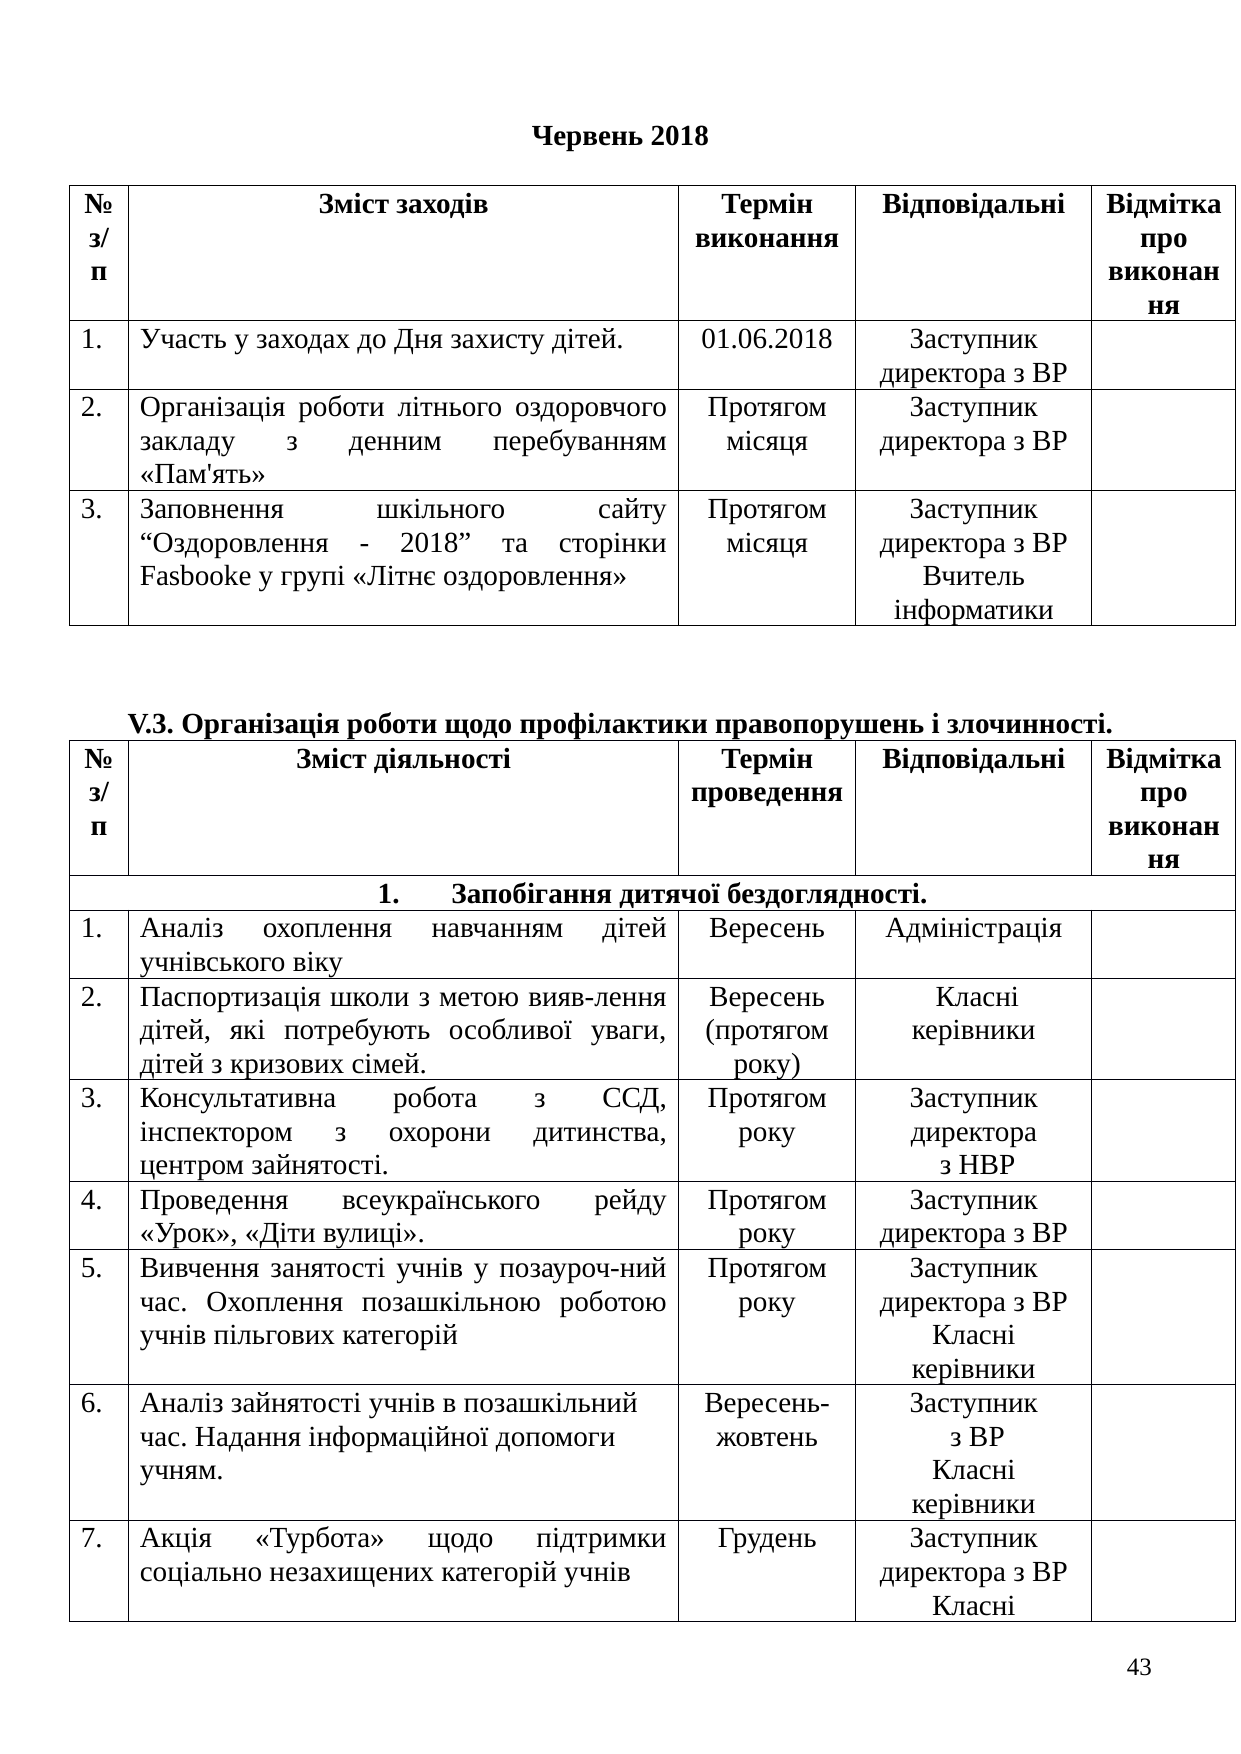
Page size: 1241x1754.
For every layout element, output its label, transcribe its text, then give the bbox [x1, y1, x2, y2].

table_cell [1092, 911, 1235, 978]
table_cell [1092, 491, 1235, 625]
table_header Відповідальні [856, 186, 1091, 320]
table_cell [1092, 321, 1235, 388]
table_header Зміст діяльності [129, 741, 678, 875]
table_cell Вересень-жовтень [679, 1385, 855, 1519]
table_cell Протягом року [679, 1080, 855, 1181]
table_cell Протягом місяця [679, 390, 855, 490]
table_cell Заступник директора з НВР [856, 1080, 1091, 1181]
table_cell 2. [70, 390, 128, 490]
table_cell Участь у заходах до Дня захисту дітей. [129, 321, 678, 388]
table_cell Вивчення занятості учнів у позауроч-ний час. Охоплення позашкільною роботою учнів пільгових категорій [129, 1250, 678, 1384]
table_cell [1092, 979, 1235, 1079]
table_cell [1092, 1521, 1235, 1621]
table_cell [129, 1521, 678, 1621]
table_cell Адміністрація [856, 911, 1091, 978]
table_cell Заступник директора з ВР [856, 321, 1091, 388]
table_cell Консультативна робота з ССД, інспектором з охорони дитинства, центром зайнятості. [129, 1080, 678, 1181]
table_header Відмітка про виконання [1092, 741, 1235, 875]
table_cell Грудень [679, 1521, 855, 1621]
table_cell Заступник директора з ВР [856, 1182, 1091, 1249]
table_header Зміст заходів [129, 186, 678, 320]
table_cell Заповнення шкільного сайту “Оздоровлення - 2018” та сторінки Fasbooke у групі «Літнє оздоровлення» [129, 491, 678, 625]
table_header Відмітка про виконання [1092, 186, 1235, 320]
text V.3. Організація роботи щодо профілактики правопорушень і злочинності. [89, 706, 1152, 740]
table_cell Заступник директора з ВР Класні керівники [856, 1250, 1091, 1384]
table_cell Аналіз охоплення навчанням дітей учнівського віку [129, 911, 678, 978]
table_cell Вересень [679, 911, 855, 978]
table_cell Заступник з ВР Класні керівники [856, 1385, 1091, 1519]
table_header № з/п [70, 186, 128, 320]
table_cell 4. [70, 1182, 128, 1249]
table_cell Запобігання дитячої бездоглядності. [70, 876, 1235, 909]
table_cell [1092, 1182, 1235, 1249]
table_cell 6. [70, 1385, 128, 1519]
table_cell 7. [70, 1521, 128, 1621]
table_cell [1092, 390, 1235, 490]
table_header Відповідальні [856, 741, 1091, 875]
table_cell Класні керівники [856, 979, 1091, 1079]
table_cell Паспортизація школи з метою вияв-лення дітей, які потребують особливої уваги, дітей з кризових сімей. [129, 979, 678, 1079]
table_cell 1. [70, 911, 128, 978]
table_cell Проведення всеукраїнського рейду «Урок», «Діти вулиці». [129, 1182, 678, 1249]
table_cell Заступник директора з ВР Вчитель інформатики [856, 491, 1091, 625]
table_cell Протягом року [679, 1182, 855, 1249]
table_cell 5. [70, 1250, 128, 1384]
table_cell 1. [70, 321, 128, 388]
table_cell Вересень (протягом року) [679, 979, 855, 1079]
table_cell 2. [70, 979, 128, 1079]
table_cell Організація роботи літнього оздоровчого закладу з денним перебуванням «Пам'ять» [129, 390, 678, 490]
table_cell 3. [70, 1080, 128, 1181]
table_cell Заступник директора з ВР [856, 390, 1091, 490]
table_cell Аналіз зайнятості учнів в позашкільний час. Надання інформаційної допомоги учням. [129, 1385, 678, 1519]
table_header Термін проведення [679, 741, 855, 875]
text Червень 2018 [89, 118, 1152, 152]
table_cell 01.06.2018 [679, 321, 855, 388]
table_cell [1092, 1080, 1235, 1181]
table_cell [1092, 1250, 1235, 1384]
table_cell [856, 1521, 1091, 1621]
table_header Термін виконання [679, 186, 855, 320]
table_cell 3. [70, 491, 128, 625]
table_cell Протягом року [679, 1250, 855, 1384]
table_cell [1092, 1385, 1235, 1519]
table_cell Протягом місяця [679, 491, 855, 625]
table_header № з/п [70, 741, 128, 875]
